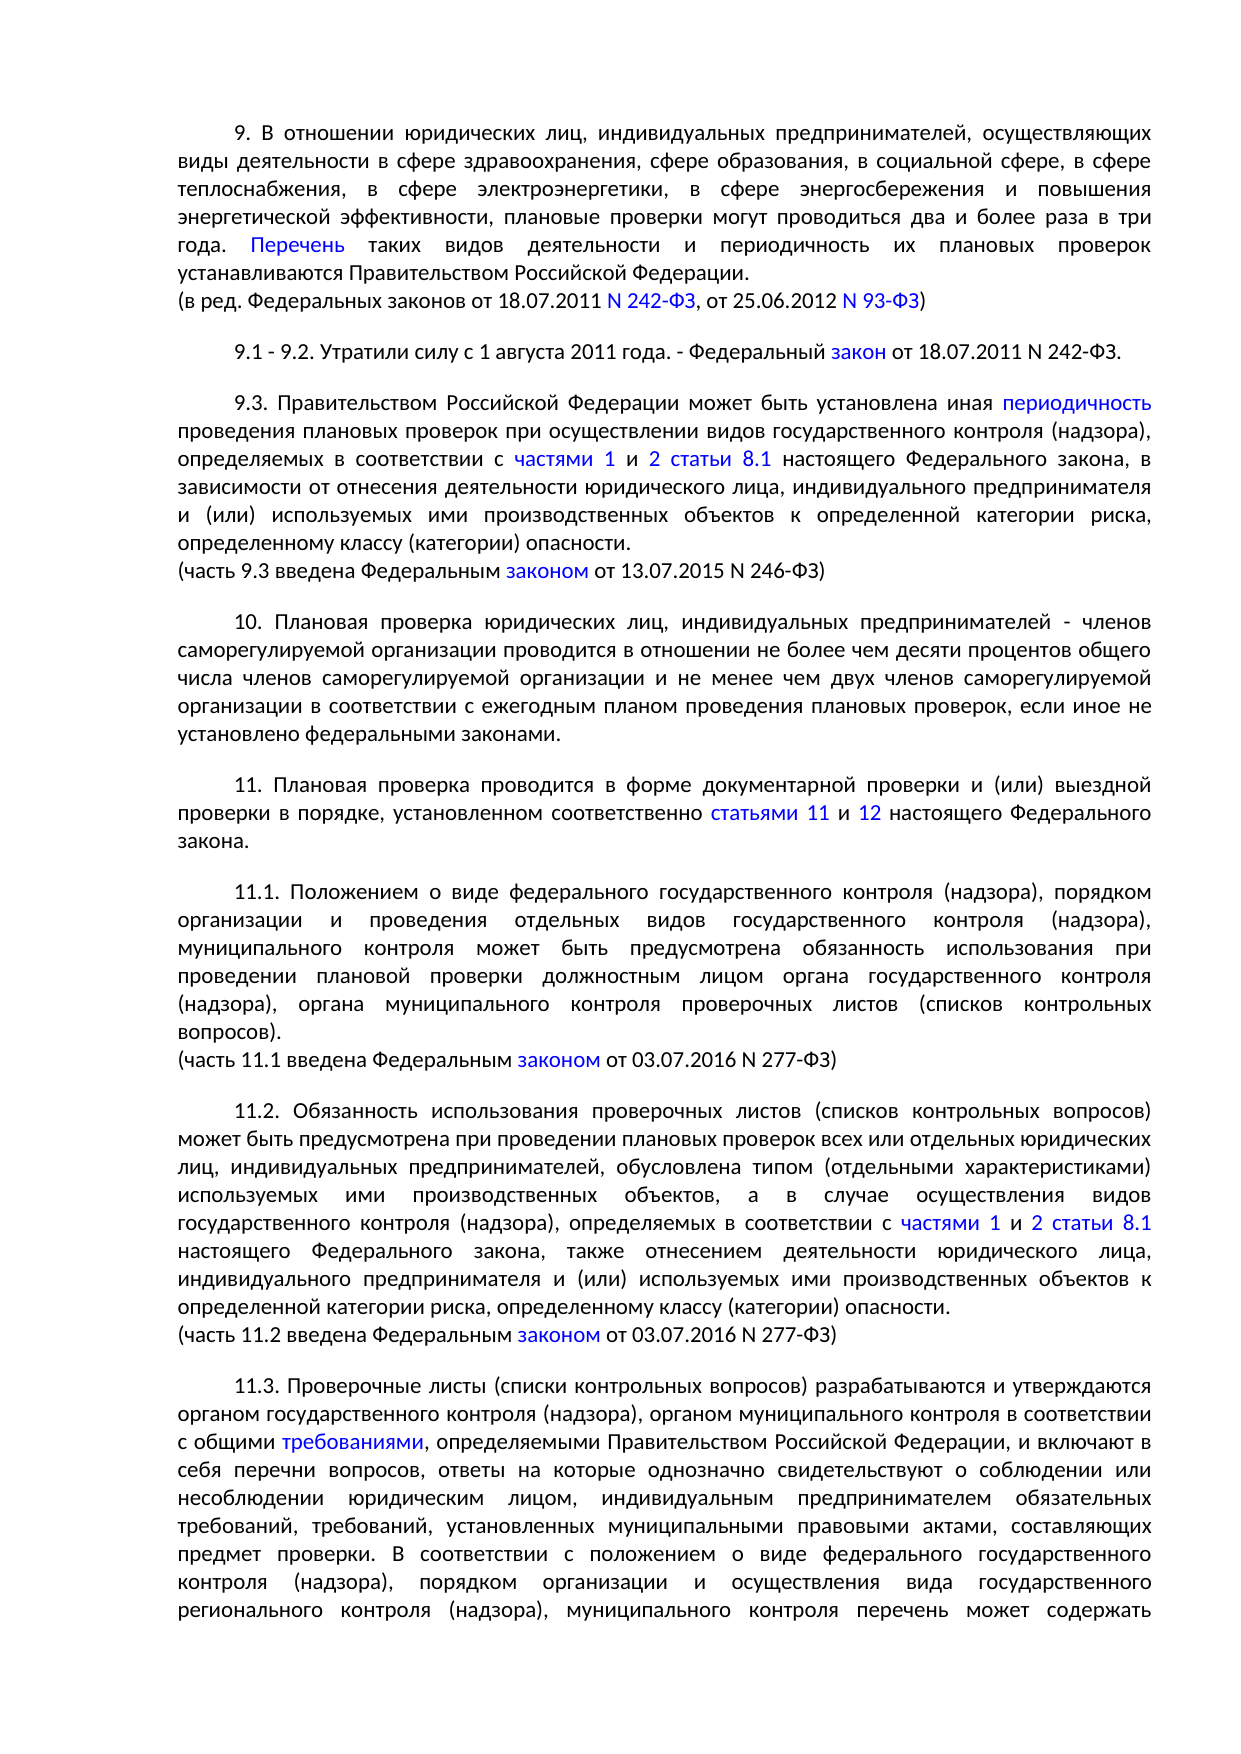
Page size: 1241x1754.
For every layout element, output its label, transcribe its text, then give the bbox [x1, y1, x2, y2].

text 9.3. Правительством Российской Федерации может быть установлена иная периодичность проведения плановых проверок при осуществлении видов государственного контроля (надзора), определяемых в соответствии с частями 1 и 2 статьи 8.1 настоящего Федерального закона, в зависимости от отнесения деятельности юридического лица, индивидуального предпринимателя и (или) используемых ими производственных объектов к определенной категории риска, определенному классу (категории) опасности. [177, 388, 1152, 556]
text 11. Плановая проверка проводится в форме документарной проверки и (или) выездной проверки в порядке, установленном соответственно статьями 11 и 12 настоящего Федерального закона. [177, 770, 1152, 854]
text 10. Плановая проверка юридических лиц, индивидуальных предпринимателей - членов саморегулируемой организации проводится в отношении не более чем десяти процентов общего числа членов саморегулируемой организации и не менее чем двух членов саморегулируемой организации в соответствии с ежегодным планом проведения плановых проверок, если иное не установлено федеральными законами. [177, 607, 1152, 747]
text 9.1 - 9.2. Утратили силу с 1 августа 2011 года. - Федеральный закон от 18.07.2011 N 242-ФЗ. [177, 337, 1152, 365]
text 11.2. Обязанность использования проверочных листов (списков контрольных вопросов) может быть предусмотрена при проведении плановых проверок всех или отдельных юридических лиц, индивидуальных предпринимателей, обусловлена типом (отдельными характеристиками) используемых ими производственных объектов, а в случае осуществления видов государственного контроля (надзора), определяемых в соответствии с частями 1 и 2 статьи 8.1 настоящего Федерального закона, также отнесением деятельности юридического лица, индивидуального предпринимателя и (или) используемых ими производственных объектов к определенной категории риска, определенному классу (категории) опасности. [177, 1096, 1152, 1320]
text (в ред. Федеральных законов от 18.07.2011 N 242-ФЗ, от 25.06.2012 N 93-ФЗ) [177, 286, 1152, 314]
text (часть 11.2 введена Федеральным законом от 03.07.2016 N 277-ФЗ) [177, 1320, 1152, 1348]
text 9. В отношении юридических лиц, индивидуальных предпринимателей, осуществляющих виды деятельности в сфере здравоохранения, сфере образования, в социальной сфере, в сфере теплоснабжения, в сфере электроэнергетики, в сфере энергосбережения и повышения энергетической эффективности, плановые проверки могут проводиться два и более раза в три года. Перечень таких видов деятельности и периодичность их плановых проверок устанавливаются Правительством Российской Федерации. [177, 118, 1152, 286]
text (часть 11.1 введена Федеральным законом от 03.07.2016 N 277-ФЗ) [177, 1045, 1152, 1073]
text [177, 1371, 1152, 1623]
text 11.1. Положением о виде федерального государственного контроля (надзора), порядком организации и проведения отдельных видов государственного контроля (надзора), муниципального контроля может быть предусмотрена обязанность использования при проведении плановой проверки должностным лицом органа государственного контроля (надзора), органа муниципального контроля проверочных листов (списков контрольных вопросов). [177, 877, 1152, 1045]
text (часть 9.3 введена Федеральным законом от 13.07.2015 N 246-ФЗ) [177, 556, 1152, 584]
